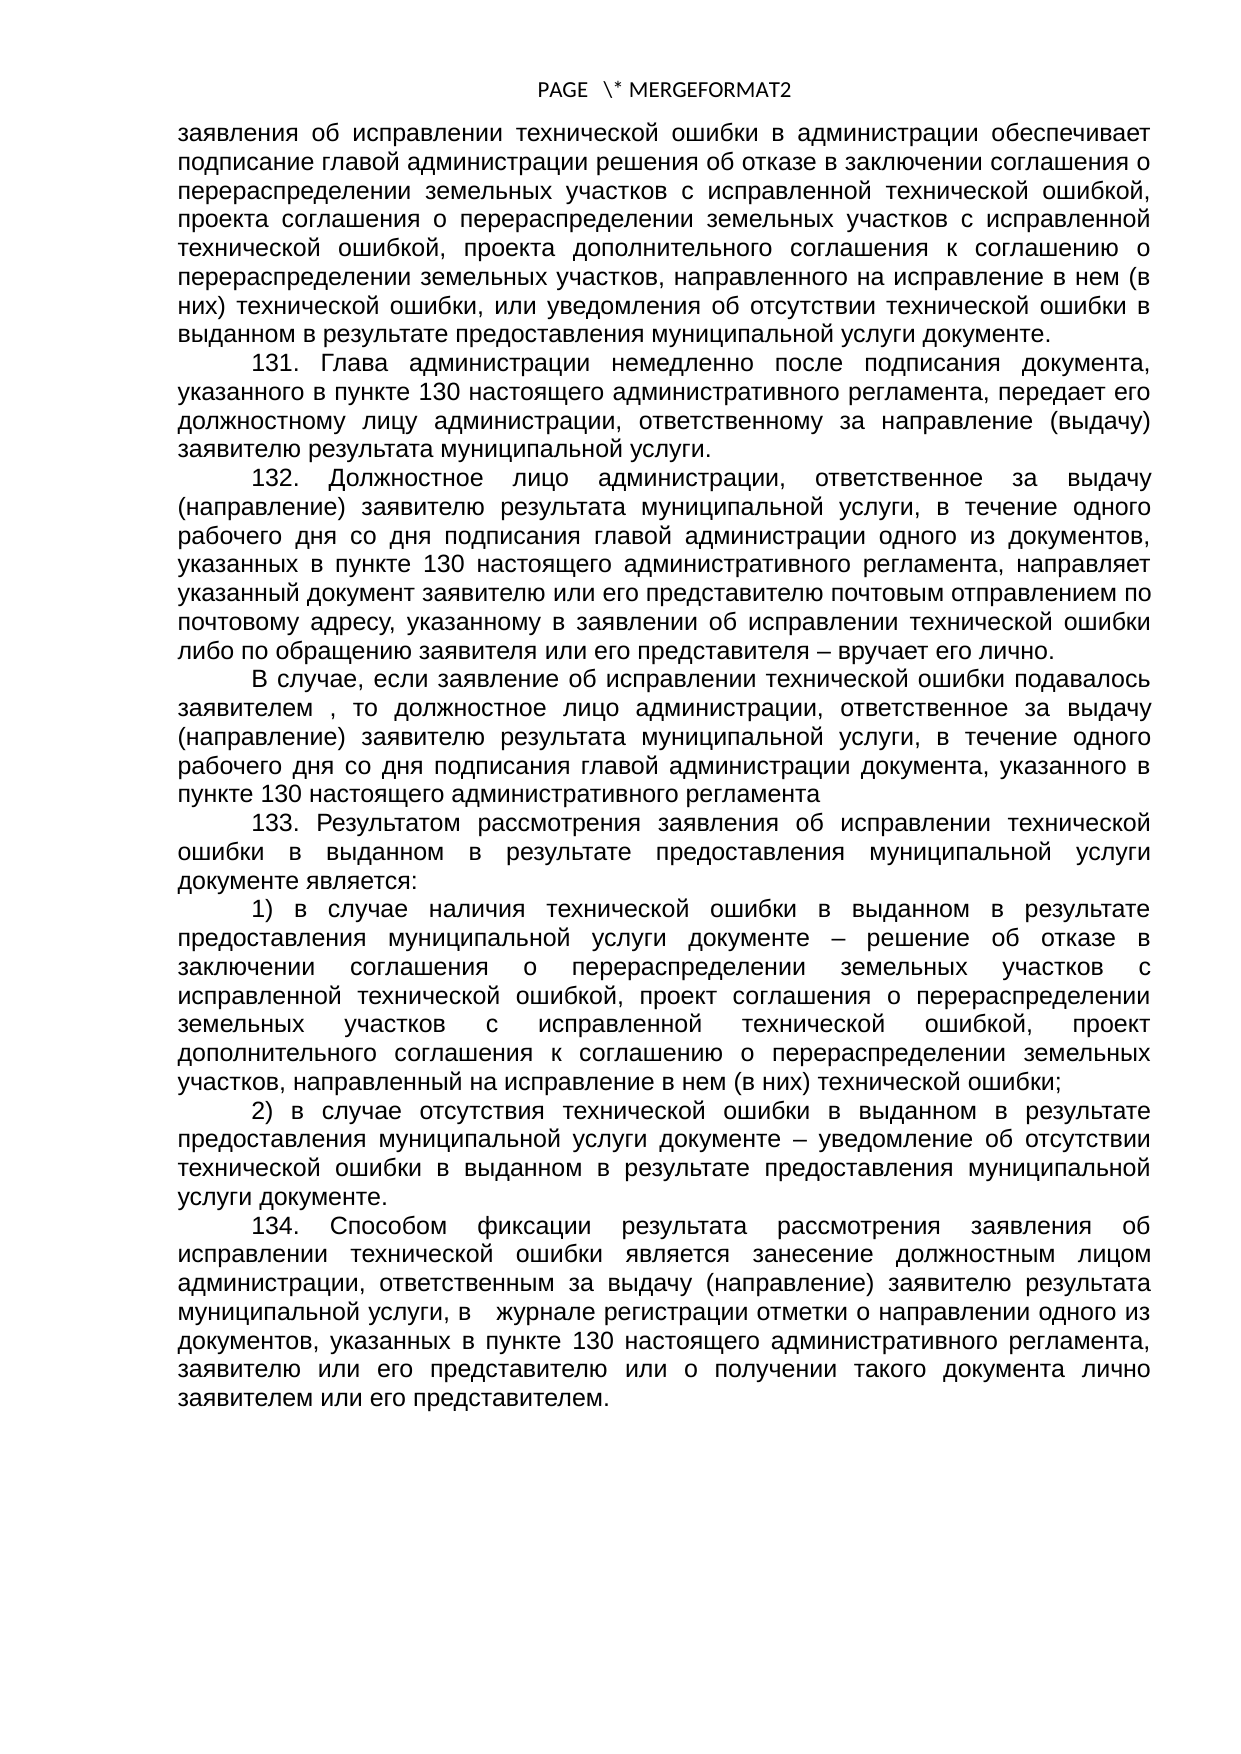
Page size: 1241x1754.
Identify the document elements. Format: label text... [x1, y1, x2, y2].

text 2) в случае отсутствия технической ошибки в выданном в результате предоставления муниципальной услуги документе – уведомление об отсутствии технической ошибки в выданном в результате предоставления муниципальной услуги документе. [177, 1096, 1152, 1211]
text 132. Должностное лицо администрации, ответственное за выдачу (направление) заявителю результата муниципальной услуги, в течение одного рабочего дня со дня подписания главой администрации одного из документов, указанных в пункте 130 настоящего административного регламента, направляет указанный документ заявителю или его представителю почтовым отправлением по почтовому адресу, указанному в заявлении об исправлении технической ошибки либо по обращению заявителя или его представителя – вручает его лично. [177, 463, 1152, 664]
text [177, 118, 1152, 348]
text 1) в случае наличия технической ошибки в выданном в результате предоставления муниципальной услуги документе – решение об отказе в заключении соглашения о перераспределении земельных участков с исправленной технической ошибкой, проект соглашения о перераспределении земельных участков с исправленной технической ошибкой, проект дополнительного соглашения к соглашению о перераспределении земельных участков, направленный на исправление в нем (в них) технической ошибки; [177, 894, 1152, 1096]
text 133. Результатом рассмотрения заявления об исправлении технической ошибки в выданном в результате предоставления муниципальной услуги документе является: [177, 808, 1152, 894]
text 134. Способом фиксации результата рассмотрения заявления об исправлении технической ошибки является занесение должностным лицом администрации, ответственным за выдачу (направление) заявителю результата муниципальной услуги, в журнале регистрации отметки о направлении одного из документов, указанных в пункте 130 настоящего административного регламента, заявителю или его представителю или о получении такого документа лично заявителем или его представителем. [177, 1211, 1152, 1412]
text 131. Глава администрации немедленно после подписания документа, указанного в пункте 130 настоящего административного регламента, передает его должностному лицу администрации, ответственному за направление (выдачу) заявителю результата муниципальной услуги. [177, 348, 1152, 463]
text В случае, если заявление об исправлении технической ошибки подавалось заявителем , то должностное лицо администрации, ответственное за выдачу (направление) заявителю результата муниципальной услуги, в течение одного рабочего дня со дня подписания главой администрации документа, указанного в пункте 130 настоящего административного регламента [177, 664, 1152, 808]
